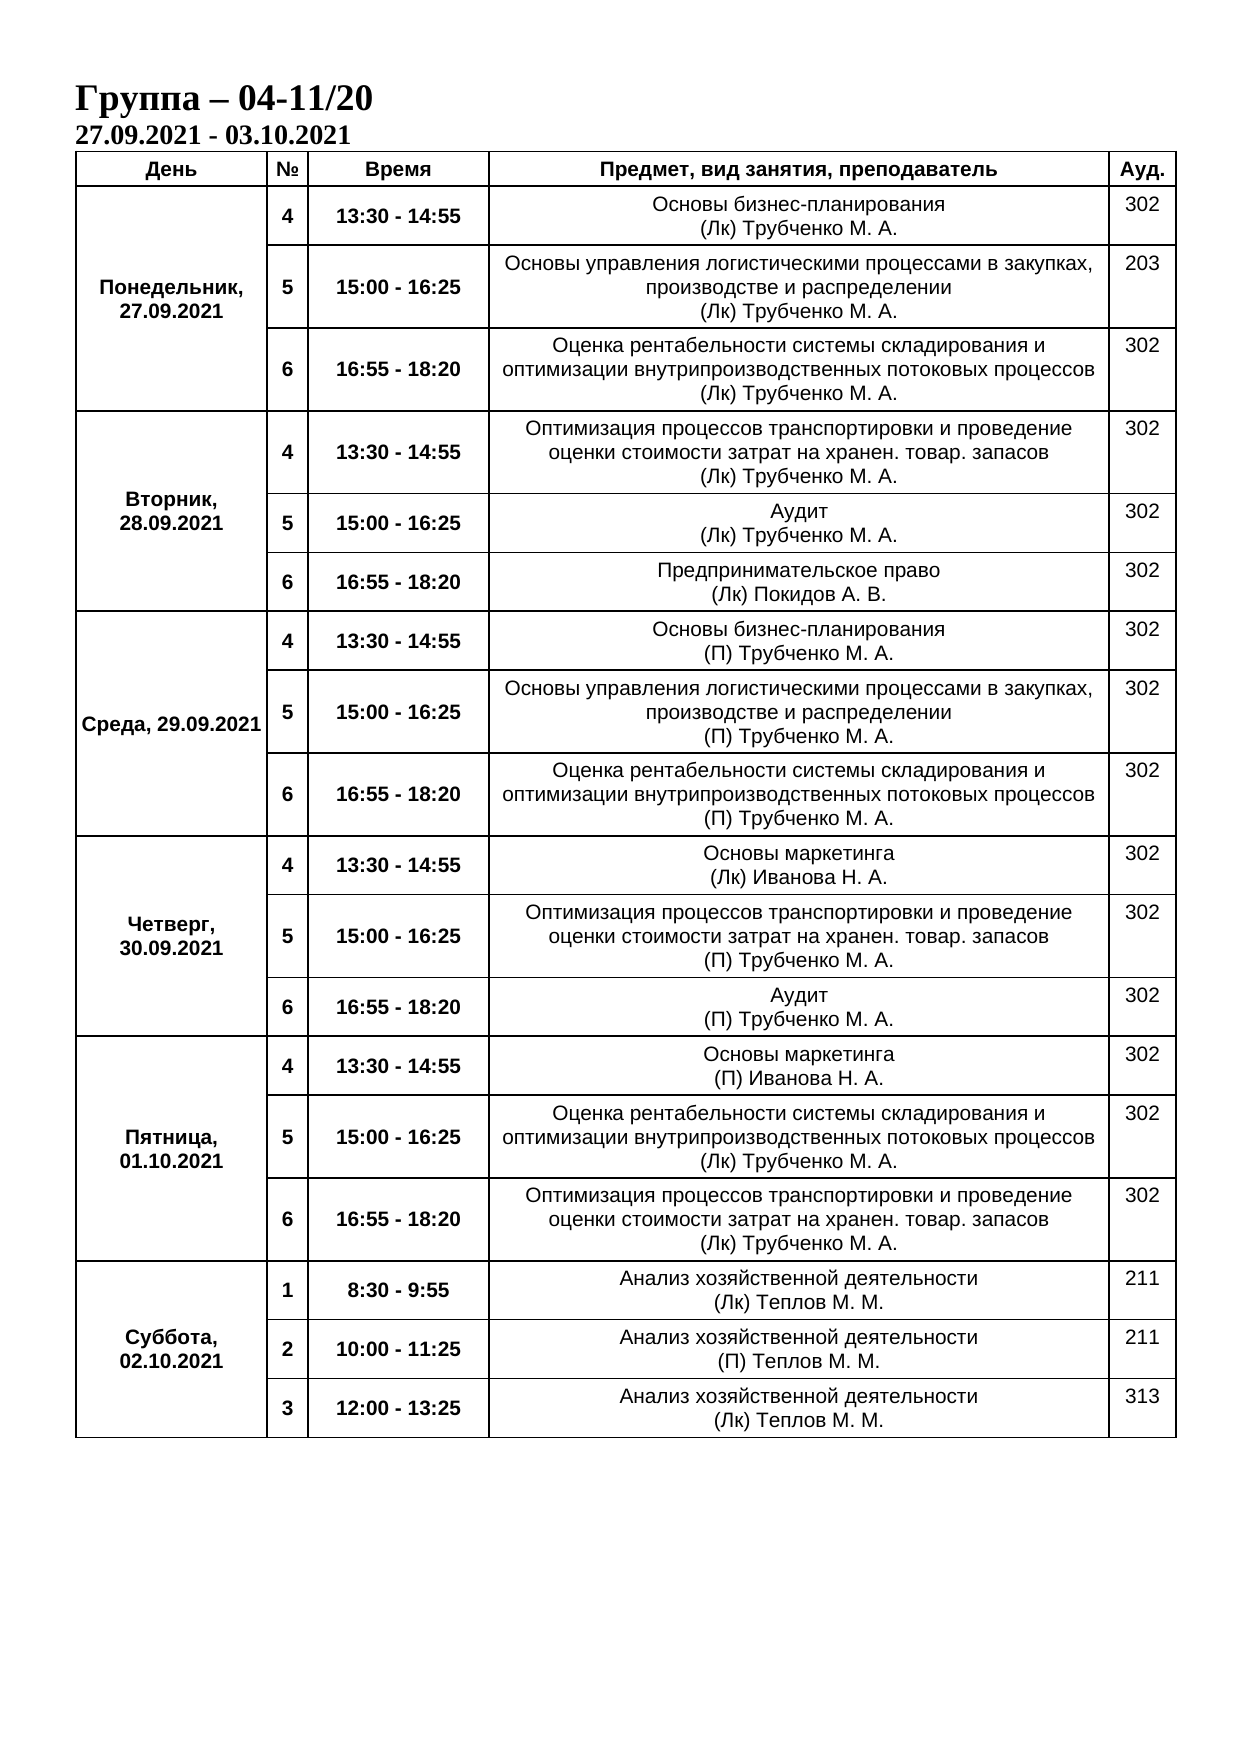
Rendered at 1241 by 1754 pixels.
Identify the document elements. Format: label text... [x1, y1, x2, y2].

table_cell 302 [1110, 553, 1175, 610]
table_cell Основы бизнес-планирования (Лк) Трубченко М. А. [490, 187, 1108, 244]
table_cell 4 [268, 1037, 307, 1094]
table_cell Пятница, 01.10.2021 [77, 1037, 266, 1260]
table_cell Анализ хозяйственной деятельности (Лк) Теплов М. М. [490, 1262, 1108, 1319]
table_cell 13:30 - 14:55 [309, 187, 488, 244]
table_header Ауд. [1110, 152, 1175, 185]
table_cell 302 [1110, 671, 1175, 752]
table_header Время [309, 152, 488, 185]
table_cell 302 [1110, 494, 1175, 552]
table_cell 4 [268, 412, 307, 493]
table_cell 302 [1110, 187, 1175, 244]
table_cell Основы управления логистическими процессами в закупках, производстве и распределении (Лк) Трубченко М. А. [490, 246, 1108, 327]
table_cell 6 [268, 553, 307, 610]
table_cell Оценка рентабельности системы складирования и оптимизации внутрипроизводственных потоковых процессов (Лк) Трубченко М. А. [490, 1096, 1108, 1177]
table_cell Среда, 29.09.2021 [77, 612, 266, 835]
table_cell 302 [1110, 837, 1175, 894]
table_cell 5 [268, 671, 307, 752]
table_cell 16:55 - 18:20 [309, 329, 488, 410]
table_cell Оценка рентабельности системы складирования и оптимизации внутрипроизводственных потоковых процессов (Лк) Трубченко М. А. [490, 329, 1108, 410]
table_cell 302 [1110, 1096, 1175, 1177]
table_cell 211 [1110, 1320, 1175, 1378]
table_cell 10:00 - 11:25 [309, 1320, 488, 1378]
table_cell Предпринимательское право (Лк) Покидов А. В. [490, 553, 1108, 610]
table_cell Основы бизнес-планирования (П) Трубченко М. А. [490, 612, 1108, 669]
subtitle Группа – 04-11/20 [75, 75, 1165, 118]
table_cell 8:30 - 9:55 [309, 1262, 488, 1319]
table_cell Вторник, 28.09.2021 [77, 412, 266, 610]
table_cell 4 [268, 837, 307, 894]
table_cell 16:55 - 18:20 [309, 1179, 488, 1260]
table_cell 3 [268, 1379, 307, 1436]
table_cell Аудит (П) Трубченко М. А. [490, 978, 1108, 1035]
table_cell 13:30 - 14:55 [309, 1037, 488, 1094]
table_cell 15:00 - 16:25 [309, 1096, 488, 1177]
table_cell 16:55 - 18:20 [309, 978, 488, 1035]
table_cell 12:00 - 13:25 [309, 1379, 488, 1436]
table_cell 211 [1110, 1262, 1175, 1319]
table_cell 15:00 - 16:25 [309, 895, 488, 977]
table_cell 13:30 - 14:55 [309, 837, 488, 894]
table_cell 15:00 - 16:25 [309, 494, 488, 552]
table_cell Основы маркетинга (Лк) Иванова Н. А. [490, 837, 1108, 894]
table_cell 302 [1110, 612, 1175, 669]
table_cell 5 [268, 895, 307, 977]
table_header День [77, 152, 266, 185]
table_cell 5 [268, 246, 307, 327]
table_cell 15:00 - 16:25 [309, 246, 488, 327]
table_cell 16:55 - 18:20 [309, 754, 488, 835]
table_cell 302 [1110, 412, 1175, 493]
table_cell Оптимизация процессов транспортировки и проведение оценки стоимости затрат на хранен. товар. запасов (Лк) Трубченко М. А. [490, 1179, 1108, 1260]
subtitle 27.09.2021 - 03.10.2021 [75, 118, 1165, 151]
table_cell 6 [268, 329, 307, 410]
table_cell 1 [268, 1262, 307, 1319]
table_cell Суббота, 02.10.2021 [77, 1262, 266, 1436]
table_cell Понедельник, 27.09.2021 [77, 187, 266, 410]
table_cell 203 [1110, 246, 1175, 327]
table_cell 302 [1110, 754, 1175, 835]
table_cell 16:55 - 18:20 [309, 553, 488, 610]
table_cell 2 [268, 1320, 307, 1378]
table_cell 302 [1110, 895, 1175, 977]
table_cell 13:30 - 14:55 [309, 612, 488, 669]
table_cell Основы управления логистическими процессами в закупках, производстве и распределении (П) Трубченко М. А. [490, 671, 1108, 752]
table_cell Оценка рентабельности системы складирования и оптимизации внутрипроизводственных потоковых процессов (П) Трубченко М. А. [490, 754, 1108, 835]
table_cell 313 [1110, 1379, 1175, 1436]
table_cell 302 [1110, 1037, 1175, 1094]
table_cell 302 [1110, 978, 1175, 1035]
table_cell Оптимизация процессов транспортировки и проведение оценки стоимости затрат на хранен. товар. запасов (Лк) Трубченко М. А. [490, 412, 1108, 493]
table_cell 302 [1110, 1179, 1175, 1260]
table_cell 15:00 - 16:25 [309, 671, 488, 752]
table_cell 6 [268, 978, 307, 1035]
table_cell Основы маркетинга (П) Иванова Н. А. [490, 1037, 1108, 1094]
table_cell 302 [1110, 329, 1175, 410]
table_cell 6 [268, 1179, 307, 1260]
table_cell 6 [268, 754, 307, 835]
table_header Предмет, вид занятия, преподаватель [490, 152, 1108, 185]
table_cell 13:30 - 14:55 [309, 412, 488, 493]
table_cell Анализ хозяйственной деятельности (Лк) Теплов М. М. [490, 1379, 1108, 1436]
table_cell 4 [268, 612, 307, 669]
table_cell Аудит (Лк) Трубченко М. А. [490, 494, 1108, 552]
table_cell 5 [268, 494, 307, 552]
table_cell Четверг, 30.09.2021 [77, 837, 266, 1035]
table_cell 5 [268, 1096, 307, 1177]
table_cell Оптимизация процессов транспортировки и проведение оценки стоимости затрат на хранен. товар. запасов (П) Трубченко М. А. [490, 895, 1108, 977]
table_cell Анализ хозяйственной деятельности (П) Теплов М. М. [490, 1320, 1108, 1378]
table_cell 4 [268, 187, 307, 244]
table_header № [268, 152, 307, 185]
